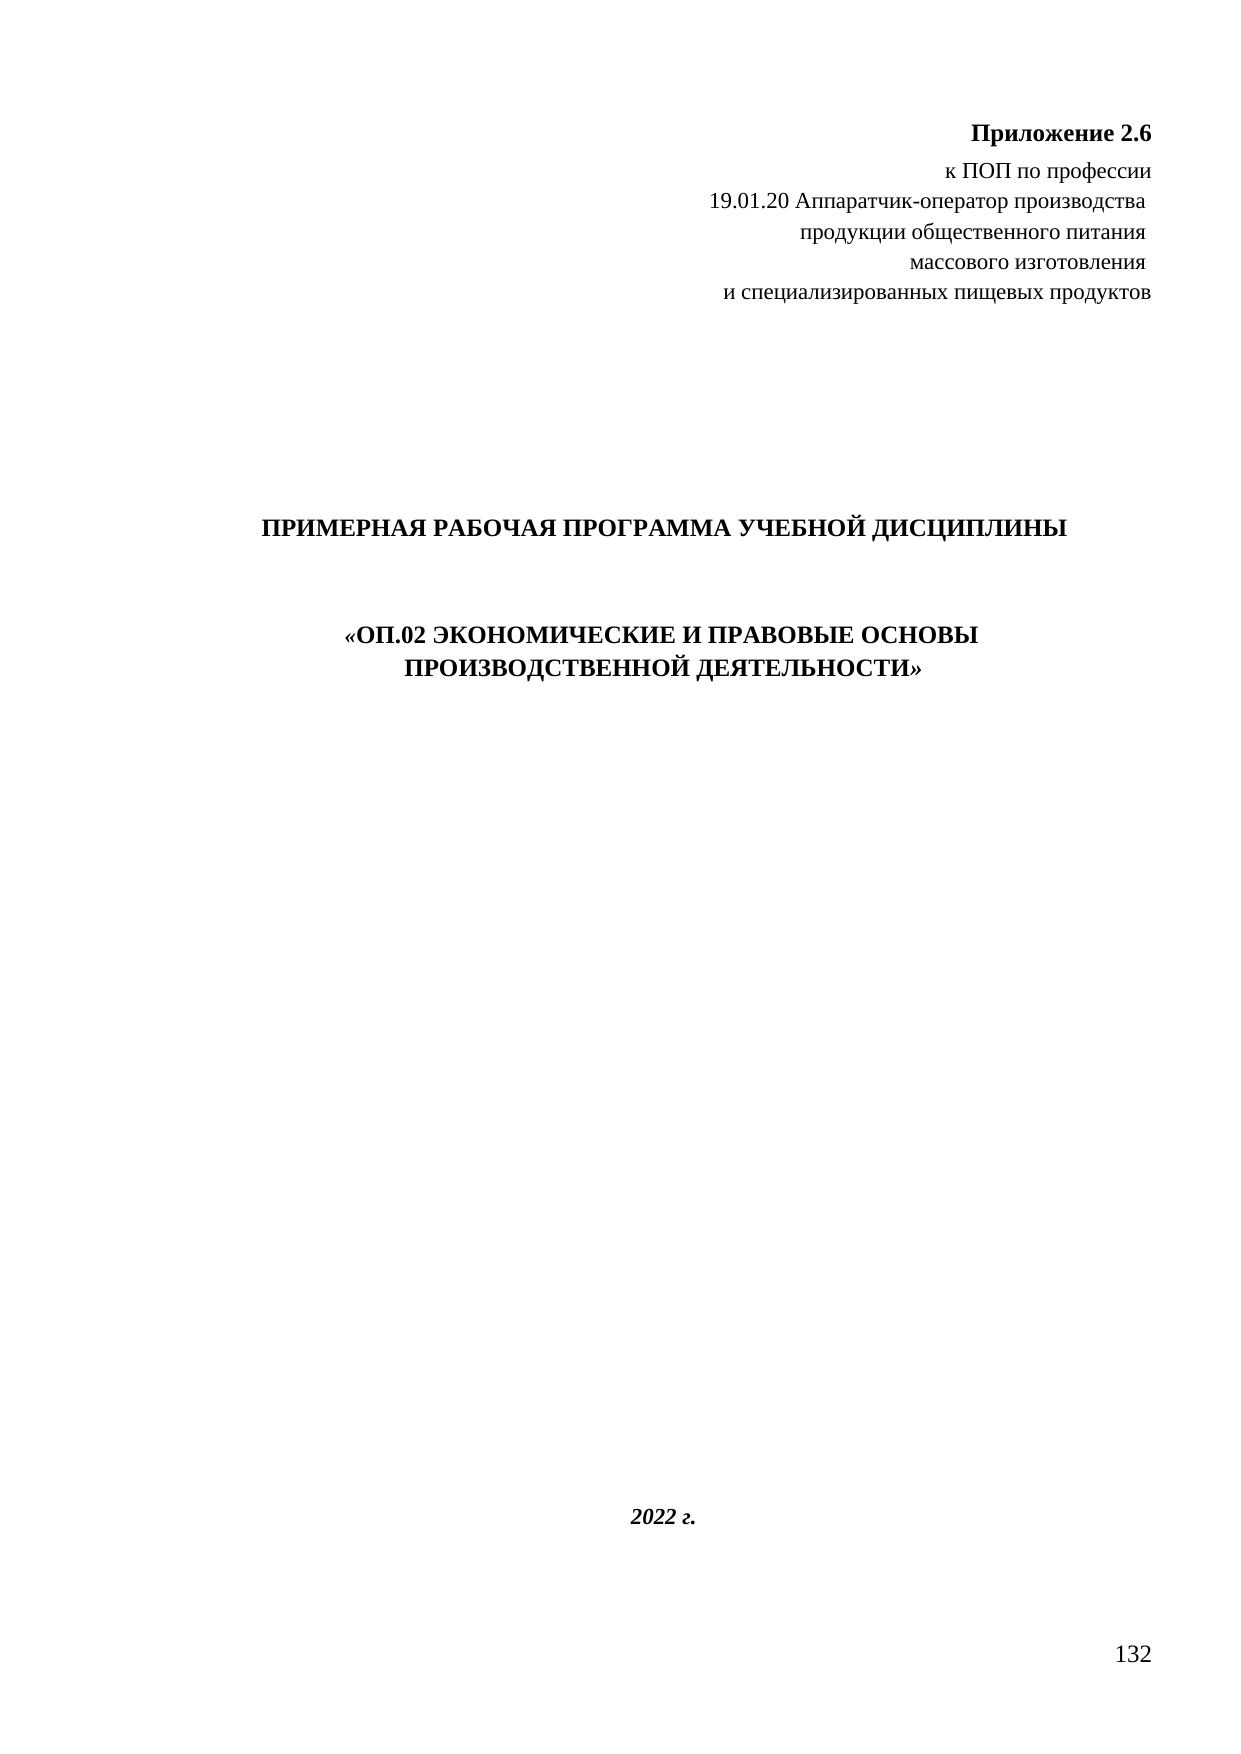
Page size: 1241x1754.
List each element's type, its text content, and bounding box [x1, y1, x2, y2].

text 2022 г. [177, 1503, 1152, 1529]
subtitle Приложение 2.6 [177, 118, 1152, 147]
text к ПОП по профессии 19.01.20 Аппаратчик-оператор производства продукции общественного питания массового изготовления и специализированных пищевых продуктов [177, 157, 1152, 304]
text ПРИМЕРНАЯ РАБОЧАЯ ПРОГРАММА УЧЕБНОЙ ДИСЦИПЛИНЫ [177, 513, 1152, 541]
text «ОП.02 ЭКОНОМИЧЕСКИЕ И ПРАВОВЫЕ ОСНОВЫ ПРОИЗВОДСТВЕННОЙ ДЕЯТЕЛЬНОСТИ» [177, 620, 1152, 682]
